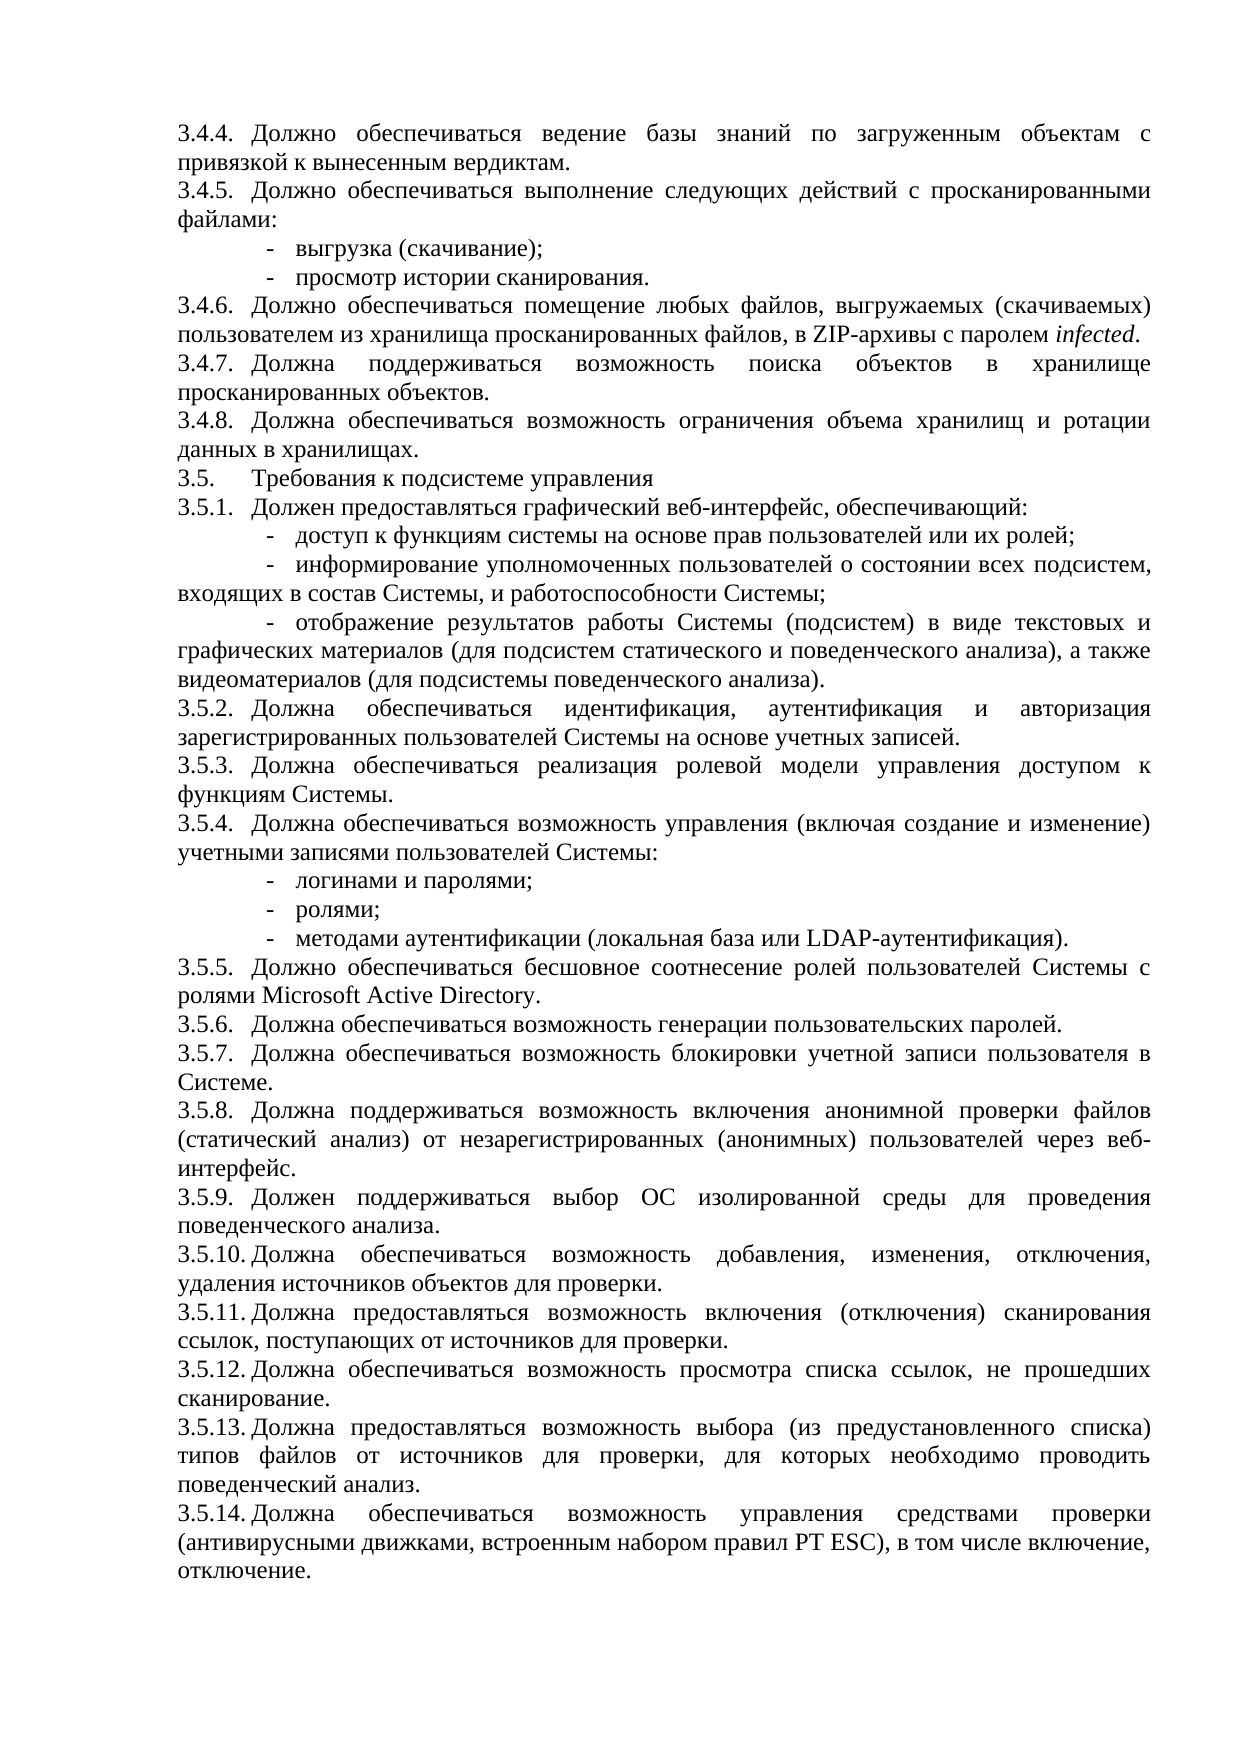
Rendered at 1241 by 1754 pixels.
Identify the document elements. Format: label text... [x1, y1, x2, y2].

text просмотр истории сканирования. [177, 262, 1152, 291]
subtitle Должна предоставляться возможность выбора (из предустановленного списка) типов файлов от источников для проверки, для которых необходимо проводить поведенческий анализ. [177, 1412, 1152, 1498]
text доступ к функциям системы на основе прав пользователей или их ролей; [177, 521, 1152, 549]
subtitle Должна обеспечиваться возможность генерации пользовательских паролей. [177, 1009, 1152, 1038]
text информирование уполномоченных пользователей о состоянии всех подсистем, входящих в состав Системы, и работоспособности Системы; [177, 549, 1152, 607]
subtitle Должна обеспечиваться идентификация, аутентификация и авторизация зарегистрированных пользователей Системы на основе учетных записей. [177, 693, 1152, 751]
subtitle Должна поддерживаться возможность включения анонимной проверки файлов (статический анализ) от незарегистрированных (анонимных) пользователей через веб-интерфейс. [177, 1096, 1152, 1182]
subtitle Должна обеспечиваться реализация ролевой модели управления доступом к функциям Системы. [177, 751, 1152, 808]
text методами аутентификации (локальная база или LDAP-аутентификация). [177, 923, 1152, 952]
subtitle Должна обеспечиваться возможность управления (включая создание и изменение) учетными записями пользователей Системы: [177, 808, 1152, 866]
text ролями; [177, 894, 1152, 923]
subtitle Должно обеспечиваться выполнение следующих действий с просканированными файлами: [177, 176, 1152, 233]
subtitle Должен предоставляться графический веб-интерфейс, обеспечивающий: [177, 492, 1152, 521]
subtitle Должна обеспечиваться возможность просмотра списка ссылок, не прошедших сканирование. [177, 1354, 1152, 1412]
subtitle Должна предоставляться возможность включения (отключения) сканирования ссылок, поступающих от источников для проверки. [177, 1297, 1152, 1354]
subtitle Должна обеспечиваться возможность управления средствами проверки (антивирусными движками, встроенным набором правил PT ESC), в том числе включение, отключение. [177, 1498, 1152, 1584]
subtitle Требования к подсистеме управления [177, 463, 1152, 492]
subtitle Должна обеспечиваться возможность добавления, изменения, отключения, удаления источников объектов для проверки. [177, 1239, 1152, 1297]
text выгрузка (скачивание); [177, 233, 1152, 262]
subtitle Должно обеспечиваться бесшовное соотнесение ролей пользователей Системы с ролями Microsoft Active Directory. [177, 952, 1152, 1009]
text отображение результатов работы Системы (подсистем) в виде текстовых и графических материалов (для подсистем статического и поведенческого анализа), а также видеоматериалов (для подсистемы поведенческого анализа). [177, 607, 1152, 693]
subtitle Должен поддерживаться выбор ОС изолированной среды для проведения поведенческого анализа. [177, 1182, 1152, 1239]
subtitle Должна обеспечиваться возможность блокировки учетной записи пользователя в Системе. [177, 1038, 1152, 1096]
subtitle Должно обеспечиваться помещение любых файлов, выгружаемых (скачиваемых) пользователем из хранилища просканированных файлов, в ZIP-архивы с паролем infected. [177, 291, 1152, 348]
text логинами и паролями; [177, 866, 1152, 894]
subtitle Должна обеспечиваться возможность ограничения объема хранилищ и ротации данных в хранилищах. [177, 406, 1152, 463]
subtitle Должно обеспечиваться ведение базы знаний по загруженным объектам с привязкой к вынесенным вердиктам. [177, 118, 1152, 176]
subtitle Должна поддерживаться возможность поиска объектов в хранилище просканированных объектов. [177, 348, 1152, 406]
